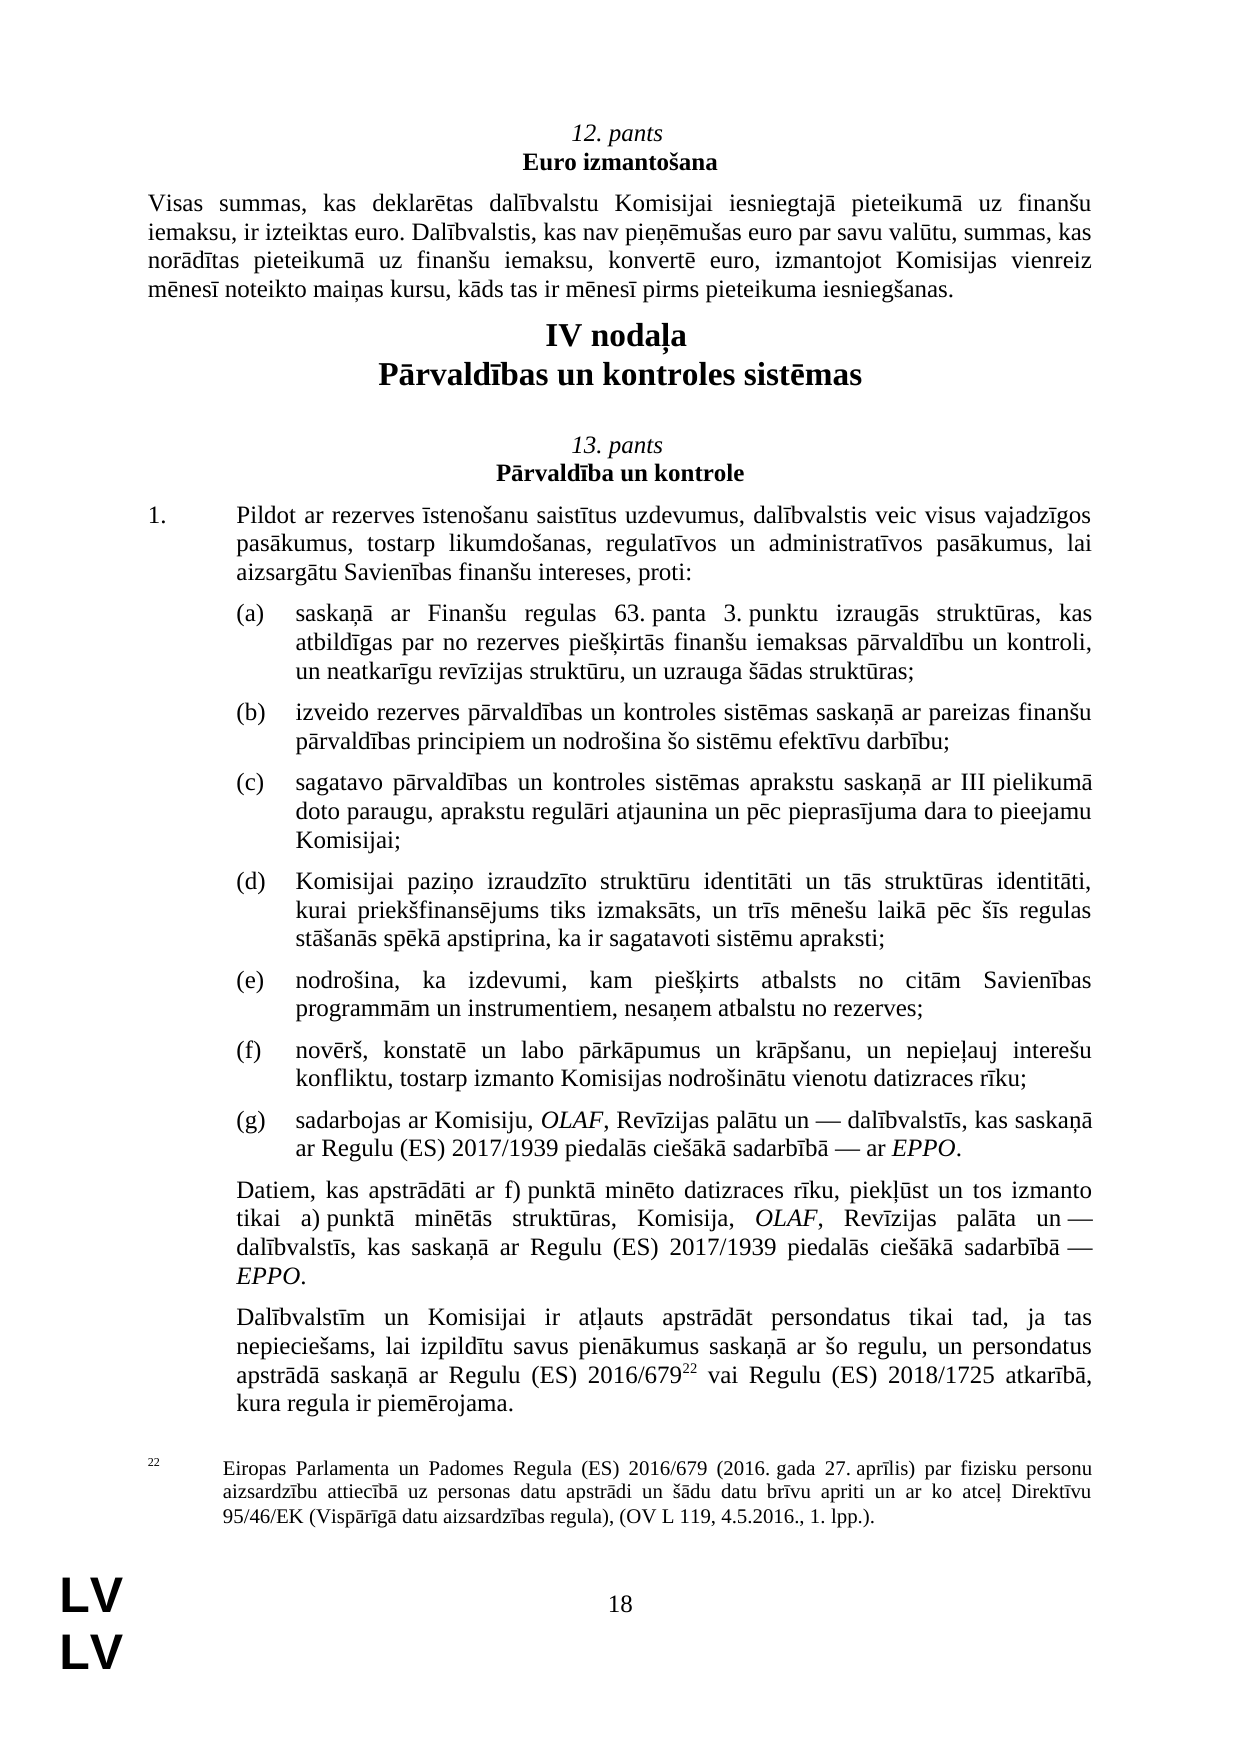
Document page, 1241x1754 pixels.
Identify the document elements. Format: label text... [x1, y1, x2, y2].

text Datiem, kas apstrādāti ar f) punktā minēto datizraces rīku, piekļūst un tos izmanto tikai a) punktā minētās struktūras, Komisija, OLAF, Revīzijas palāta un — dalībvalstīs, kas saskaņā ar Regulu (ES) 2017/1939 piedalās ciešākā sadarbībā — EPPO. [236, 1175, 1092, 1290]
text 1. Pildot ar rezerves īstenošanu saistītus uzdevumus, dalībvalstis veic visus vajadzīgos pasākumus, tostarp likumdošanas, regulatīvos un administratīvos pasākumus, lai aizsargātu Savienības finanšu intereses, proti: [148, 500, 1092, 586]
text 13. pants Pārvaldība un kontrole [148, 430, 1092, 487]
title IV nodaļa Pārvaldības un kontroles sistēmas [148, 316, 1092, 392]
text Visas summas, kas deklarētas dalībvalstu Komisijai iesniegtajā pieteikumā uz finanšu iemaksu, ir izteiktas euro. Dalībvalstis, kas nav pieņēmušas euro par savu valūtu, summas, kas norādītas pieteikumā uz finanšu iemaksu, konvertē euro, izmantojot Komisijas vienreiz mēnesī noteikto maiņas kursu, kāds tas ir mēnesī pirms pieteikuma iesniegšanas. [148, 188, 1092, 303]
text (c) sagatavo pārvaldības un kontroles sistēmas aprakstu saskaņā ar III pielikumā doto paraugu, aprakstu regulāri atjaunina un pēc pieprasījuma dara to pieejamu Komisijai; [236, 767, 1092, 853]
text (d) Komisijai paziņo izraudzīto struktūru identitāti un tās struktūras identitāti, kurai priekšfinansējums tiks izmaksāts, un trīs mēnešu laikā pēc šīs regulas stāšanās spēkā apstiprina, ka ir sagatavoti sistēmu apraksti; [236, 866, 1092, 952]
text (f) novērš, konstatē un labo pārkāpumus un krāpšanu, un nepieļauj interešu konfliktu, tostarp izmanto Komisijas nodrošinātu vienotu datizraces rīku; [236, 1035, 1092, 1092]
text Dalībvalstīm un Komisijai ir atļauts apstrādāt persondatus tikai tad, ja tas nepieciešams, lai izpildītu savus pienākumus saskaņā ar šo regulu, un persondatus apstrādā saskaņā ar Regulu (ES) 2016/679 vai Regulu (ES) 2018/1725 atkarībā, kura regula ir piemērojama. [236, 1302, 1092, 1417]
text (b) izveido rezerves pārvaldības un kontroles sistēmas saskaņā ar pareizas finanšu pārvaldības principiem un nodrošina šo sistēmu efektīvu darbību; [236, 697, 1092, 755]
text 12. pants Euro izmantošana [148, 118, 1092, 176]
text (a) saskaņā ar Finanšu regulas 63. panta 3. punktu izraugās struktūras, kas atbildīgas par no rezerves piešķirtās finanšu iemaksas pārvaldību un kontroli, un neatkarīgu revīzijas struktūru, un uzrauga šādas struktūras; [236, 598, 1092, 685]
text (e) nodrošina, ka izdevumi, kam piešķirts atbalsts no citām Savienības programmām un instrumentiem, nesaņem atbalstu no rezerves; [236, 965, 1092, 1022]
text (g) sadarbojas ar Komisiju, OLAF, Revīzijas palātu un — dalībvalstīs, kas saskaņā ar Regulu (ES) 2017/1939 piedalās ciešākā sadarbībā — ar EPPO. [236, 1105, 1092, 1162]
